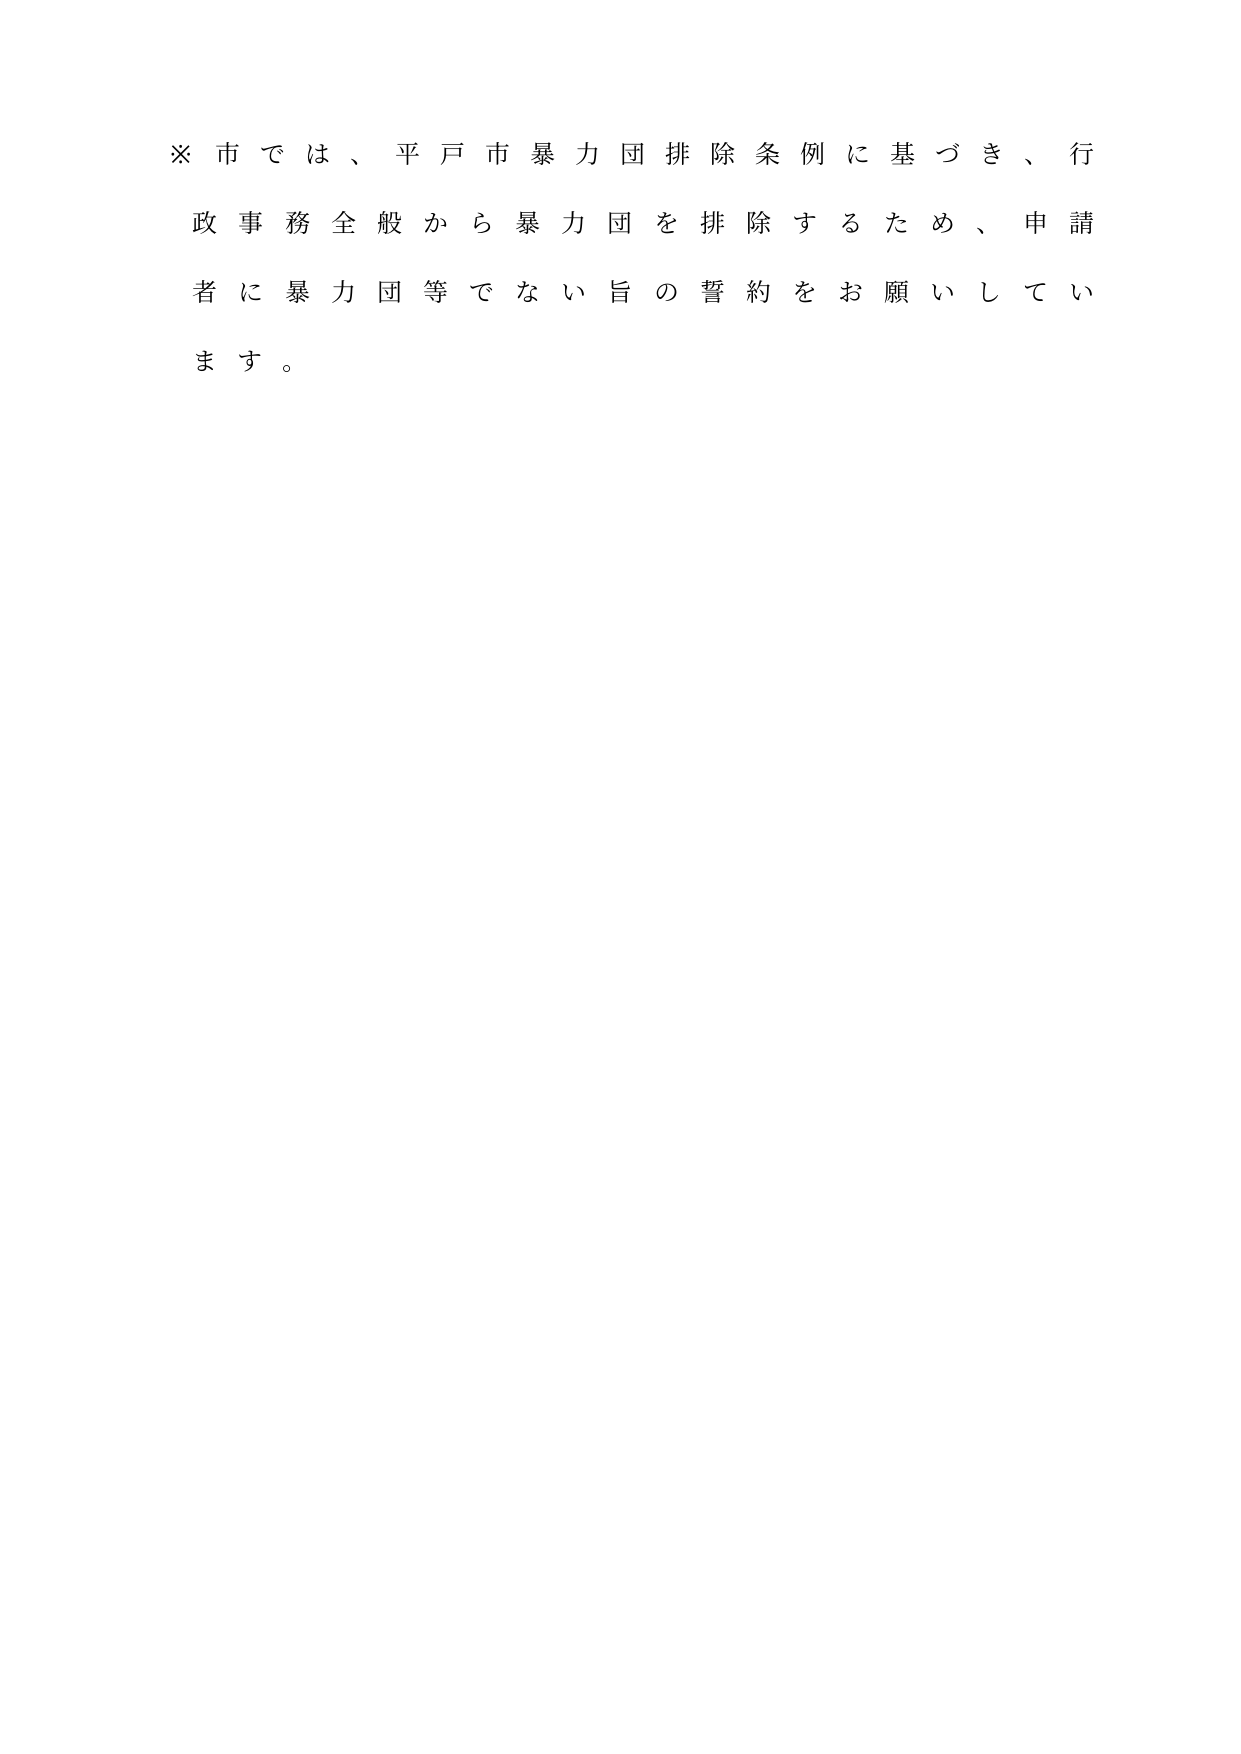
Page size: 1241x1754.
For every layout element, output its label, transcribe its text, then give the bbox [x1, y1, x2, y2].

list 市では、平戸市暴力団排除条例に基づき、行政事務全般から暴力団を排除するため、申請者に暴力団等でない旨の誓約をお願いしています。 [149, 118, 1115, 394]
